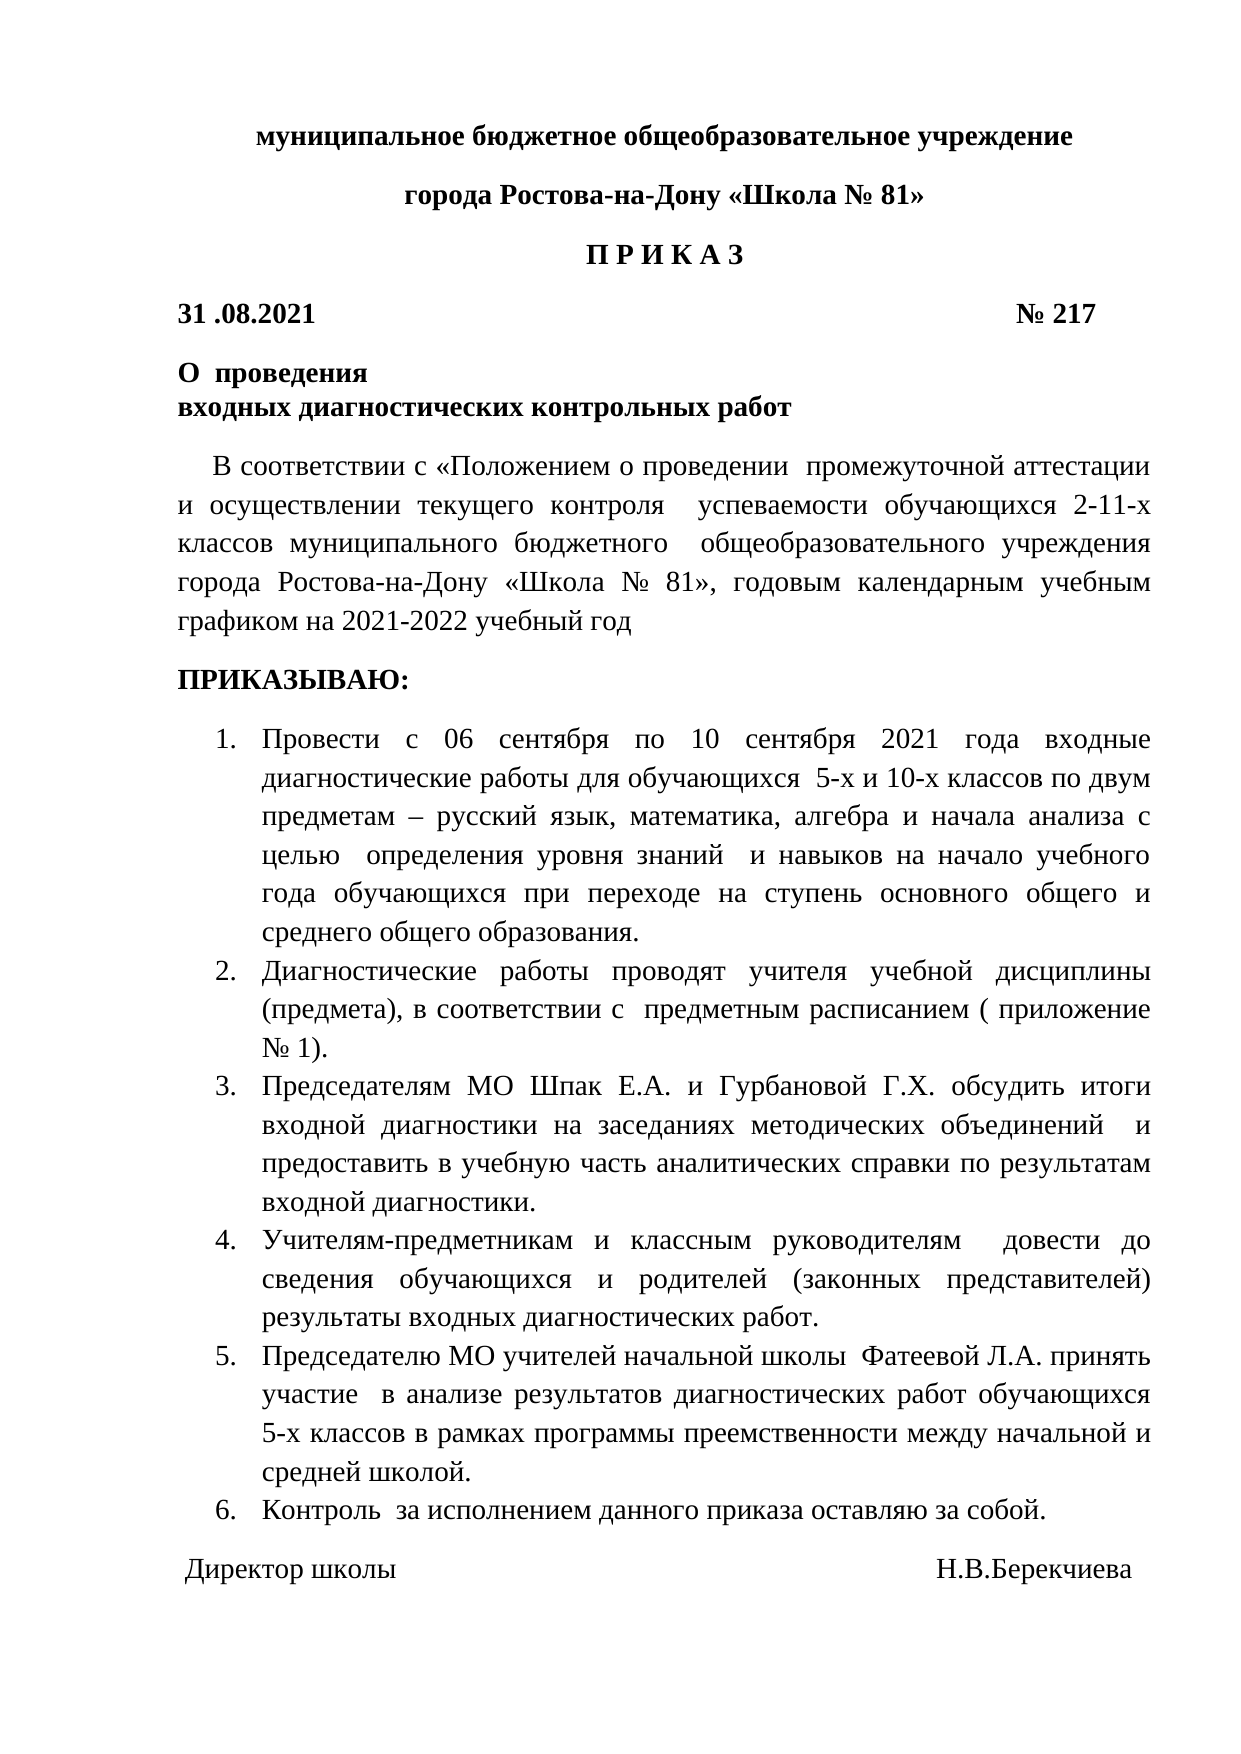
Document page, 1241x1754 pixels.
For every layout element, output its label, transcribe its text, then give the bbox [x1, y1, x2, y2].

text 31 .08.2021 № 217 [177, 296, 1152, 330]
text города Ростова-на-Дону «Школа № 81» [177, 177, 1152, 211]
list Председателям МО Шпак Е.А. и Гурбановой Г.Х. обсудить итоги входной диагностики на заседаниях методических объединений и предоставить в учебную часть аналитических справки по результатам входной диагностики. [215, 1068, 1152, 1217]
text Директор школы Н.В.Берекчиева [177, 1552, 1152, 1585]
text В соответствии с «Положением о проведении промежуточной аттестации и осуществлении текущего контроля успеваемости обучающихся 2-11-х классов муниципального бюджетного общеобразовательного учреждения города Ростова-на-Дону «Школа № 81», годовым календарным учебным графиком на 2021-2022 учебный год [177, 448, 1152, 636]
list Контроль за исполнением данного приказа оставляю за собой. [215, 1492, 1152, 1526]
text П Р И К А З [177, 237, 1152, 270]
text входных диагностических контрольных работ [177, 389, 1152, 423]
list Председателю МО учителей начальной школы Фатеевой Л.А. принять участие в анализе результатов диагностических работ обучающихся 5-х классов в рамках программы преемственности между начальной и средней школой. [215, 1338, 1152, 1487]
subtitle О проведения [177, 356, 1152, 389]
list Диагностические работы проводят учителя учебной дисциплины (предмета), в соответствии с предметным расписанием ( приложение № 1). [215, 953, 1152, 1063]
text муниципальное бюджетное общеобразовательное учреждение [177, 118, 1152, 152]
list Провести с 06 сентября по 10 сентября 2021 года входные диагностические работы для обучающихся 5-х и 10-х классов по двум предметам – русский язык, математика, алгебра и начала анализа с целью определения уровня знаний и навыков на начало учебного года обучающихся при переходе на ступень основного общего и среднего общего образования. [215, 721, 1152, 948]
list Учителям-предметникам и классным руководителям довести до сведения обучающихся и родителей (законных представителей) результаты входных диагностических работ. [215, 1222, 1152, 1333]
text ПРИКАЗЫВАЮ: [177, 662, 1152, 696]
